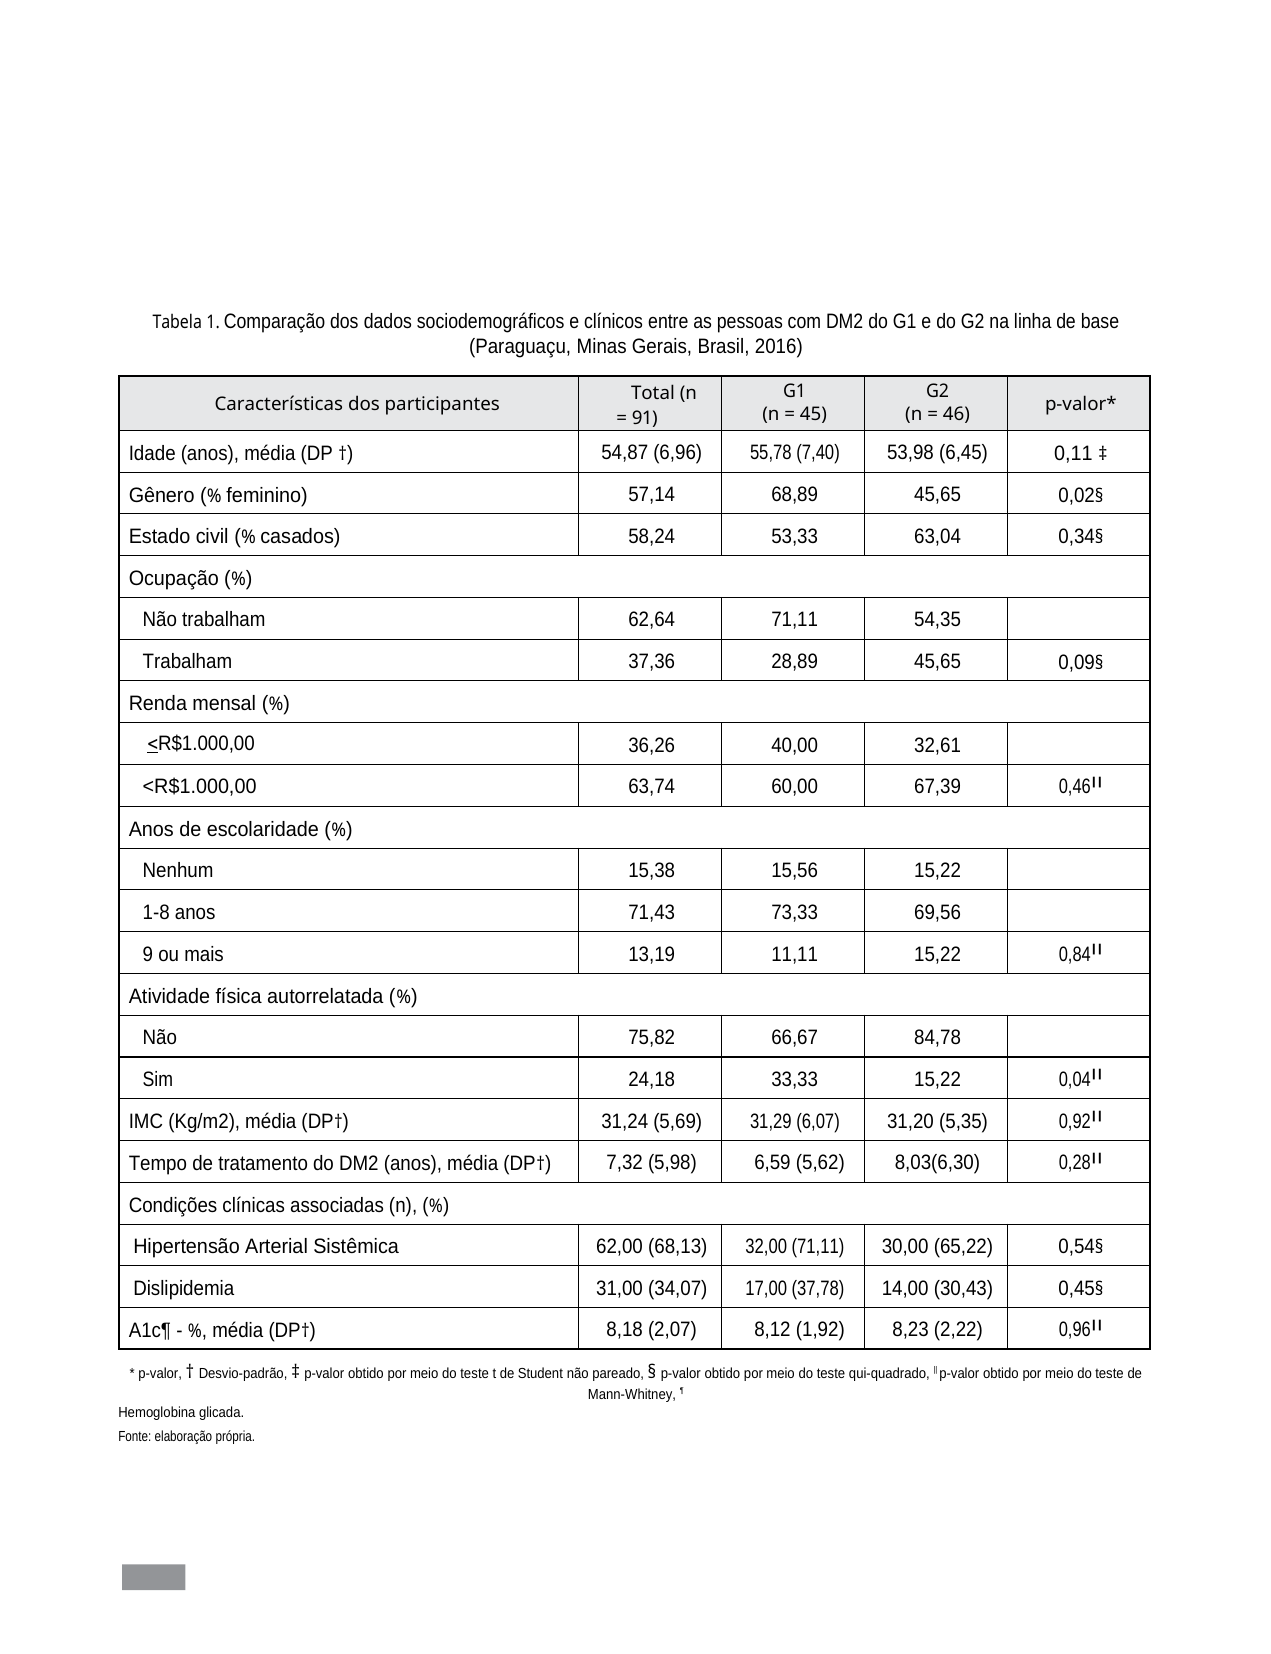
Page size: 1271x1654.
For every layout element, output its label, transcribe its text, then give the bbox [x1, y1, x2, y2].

table_cell 0,96|| [1008, 1308, 1149, 1348]
table_cell 73,33 [722, 890, 864, 931]
table_cell 30,00 (65,22) [865, 1225, 1007, 1265]
table_cell 45,65 [865, 473, 1007, 513]
table_cell 0,28|| [1008, 1141, 1149, 1182]
table_cell 0,04|| [1008, 1058, 1149, 1098]
table_cell Tempo de tratamento do DM2 (anos), média (DP†) [120, 1141, 578, 1182]
table_cell Nenhum [120, 849, 578, 889]
table_cell [1008, 723, 1149, 764]
table_cell 0,34§ [1008, 514, 1149, 555]
table_cell 31,29 (6,07) [722, 1099, 864, 1140]
table_cell 68,89 [722, 473, 864, 513]
table_header G2 (n = 46) [865, 377, 1007, 430]
table_cell 62,00 (68,13) [579, 1225, 721, 1265]
table_cell 11,11 [722, 932, 864, 973]
table_cell Sim [120, 1058, 578, 1098]
table_header Características dos participantes [120, 377, 578, 430]
table_cell A1c¶ - %, média (DP†) [120, 1308, 578, 1348]
table_cell 71,43 [579, 890, 721, 931]
table_cell 54,35 [865, 598, 1007, 639]
table_cell 1-8 anos [120, 890, 578, 931]
table_cell Dislipidemia [120, 1266, 578, 1307]
table_cell 84,78 [865, 1016, 1007, 1056]
table_cell 60,00 [722, 765, 864, 806]
table_cell Renda mensal (%) [120, 681, 1149, 722]
text Tabela 1. Comparação dos dados sociodemográficos e clínicos entre as pessoas com DM2 do G1 e do G2 na linha de base (Paraguaçu, Minas Gerais, Brasil, 2016) [140, 308, 1131, 358]
table_cell 0,09§ [1008, 640, 1149, 680]
table_header p-valor* [1008, 377, 1149, 430]
table_cell Hipertensão Arterial Sistêmica [120, 1225, 578, 1265]
table_cell 0,46|| [1008, 765, 1149, 806]
table_cell 15,22 [865, 849, 1007, 889]
table_cell 15,22 [865, 1058, 1007, 1098]
table_cell 33,33 [722, 1058, 864, 1098]
table_cell 45,65 [865, 640, 1007, 680]
table_cell Ocupação (%) [120, 556, 1149, 597]
table_cell 71,11 [722, 598, 864, 639]
table_cell 15,56 [722, 849, 864, 889]
table_cell 15,22 [865, 932, 1007, 973]
table_cell 28,89 [722, 640, 864, 680]
table_cell Atividade física autorrelatada (%) [120, 974, 1149, 1014]
text * p-valor, † Desvio-padrão, ‡ p-valor obtido por meio do teste t de Student não pareado, § p-valor obtido por meio do teste qui-quadrado, || p-valor obtido por meio do teste de Mann-Whitney, ¶ [114, 1361, 1157, 1404]
table_cell 53,33 [722, 514, 864, 555]
table_cell 32,61 [865, 723, 1007, 764]
table_cell 0,45§ [1008, 1266, 1149, 1307]
table_cell 36,26 [579, 723, 721, 764]
table_cell 8,12 (1,92) [722, 1308, 864, 1348]
table_cell 54,87 (6,96) [579, 431, 721, 472]
table_cell 0,02§ [1008, 473, 1149, 513]
table_cell 0,54§ [1008, 1225, 1149, 1265]
table_cell Idade (anos), média (DP †) [120, 431, 578, 472]
text Fonte: elaboração própria. [118, 1427, 260, 1444]
table_cell 13,19 [579, 932, 721, 973]
table_cell 66,67 [722, 1016, 864, 1056]
table_cell [1008, 598, 1149, 639]
table_cell R$1.000,00 [120, 723, 578, 764]
table_cell 55,78 (7,40) [722, 431, 864, 472]
table_cell 15,38 [579, 849, 721, 889]
table_cell Anos de escolaridade (%) [120, 807, 1149, 847]
table_header G1 (n = 45) [722, 377, 864, 430]
table_cell 40,00 [722, 723, 864, 764]
table_cell Estado civil (% casados) [120, 514, 578, 555]
table_cell 6,59 (5,62) [722, 1141, 864, 1182]
table_cell [1008, 849, 1149, 889]
table_cell 31,00 (34,07) [579, 1266, 721, 1307]
table_cell Não trabalham [120, 598, 578, 639]
table_cell 24,18 [579, 1058, 721, 1098]
table_cell 53,98 (6,45) [865, 431, 1007, 472]
table_cell Condições clínicas associadas (n), (%) [120, 1183, 1149, 1223]
table_cell 0,11 ‡ [1008, 431, 1149, 472]
table_cell 17,00 (37,78) [722, 1266, 864, 1307]
table_cell <R$1.000,00 [120, 765, 578, 806]
table_cell Gênero (% feminino) [120, 473, 578, 513]
table_cell 75,82 [579, 1016, 721, 1056]
table_cell [1008, 1016, 1149, 1056]
table_cell 8,03(6,30) [865, 1141, 1007, 1182]
table_cell Não [120, 1016, 578, 1056]
table_cell 8,18 (2,07) [579, 1308, 721, 1348]
table_cell 8,23 (2,22) [865, 1308, 1007, 1348]
table_cell [1008, 890, 1149, 931]
table_cell 32,00 (71,11) [722, 1225, 864, 1265]
table_cell 9 ou mais [120, 932, 578, 973]
table_cell 58,24 [579, 514, 721, 555]
table_cell 0,92|| [1008, 1099, 1149, 1140]
table_cell 31,24 (5,69) [579, 1099, 721, 1140]
table_cell 14,00 (30,43) [865, 1266, 1007, 1307]
table_cell 57,14 [579, 473, 721, 513]
table_cell 63,04 [865, 514, 1007, 555]
table_cell Trabalham [120, 640, 578, 680]
table_cell 37,36 [579, 640, 721, 680]
table_header Total (n = 91) [579, 377, 721, 430]
table_cell 63,74 [579, 765, 721, 806]
table_cell 67,39 [865, 765, 1007, 806]
table_cell 31,20 (5,35) [865, 1099, 1007, 1140]
text Hemoglobina glicada. [118, 1404, 260, 1421]
table_cell 69,56 [865, 890, 1007, 931]
table_cell 7,32 (5,98) [579, 1141, 721, 1182]
table_cell 62,64 [579, 598, 721, 639]
table_cell 0,84|| [1008, 932, 1149, 973]
table_cell IMC (Kg/m2), média (DP†) [120, 1099, 578, 1140]
